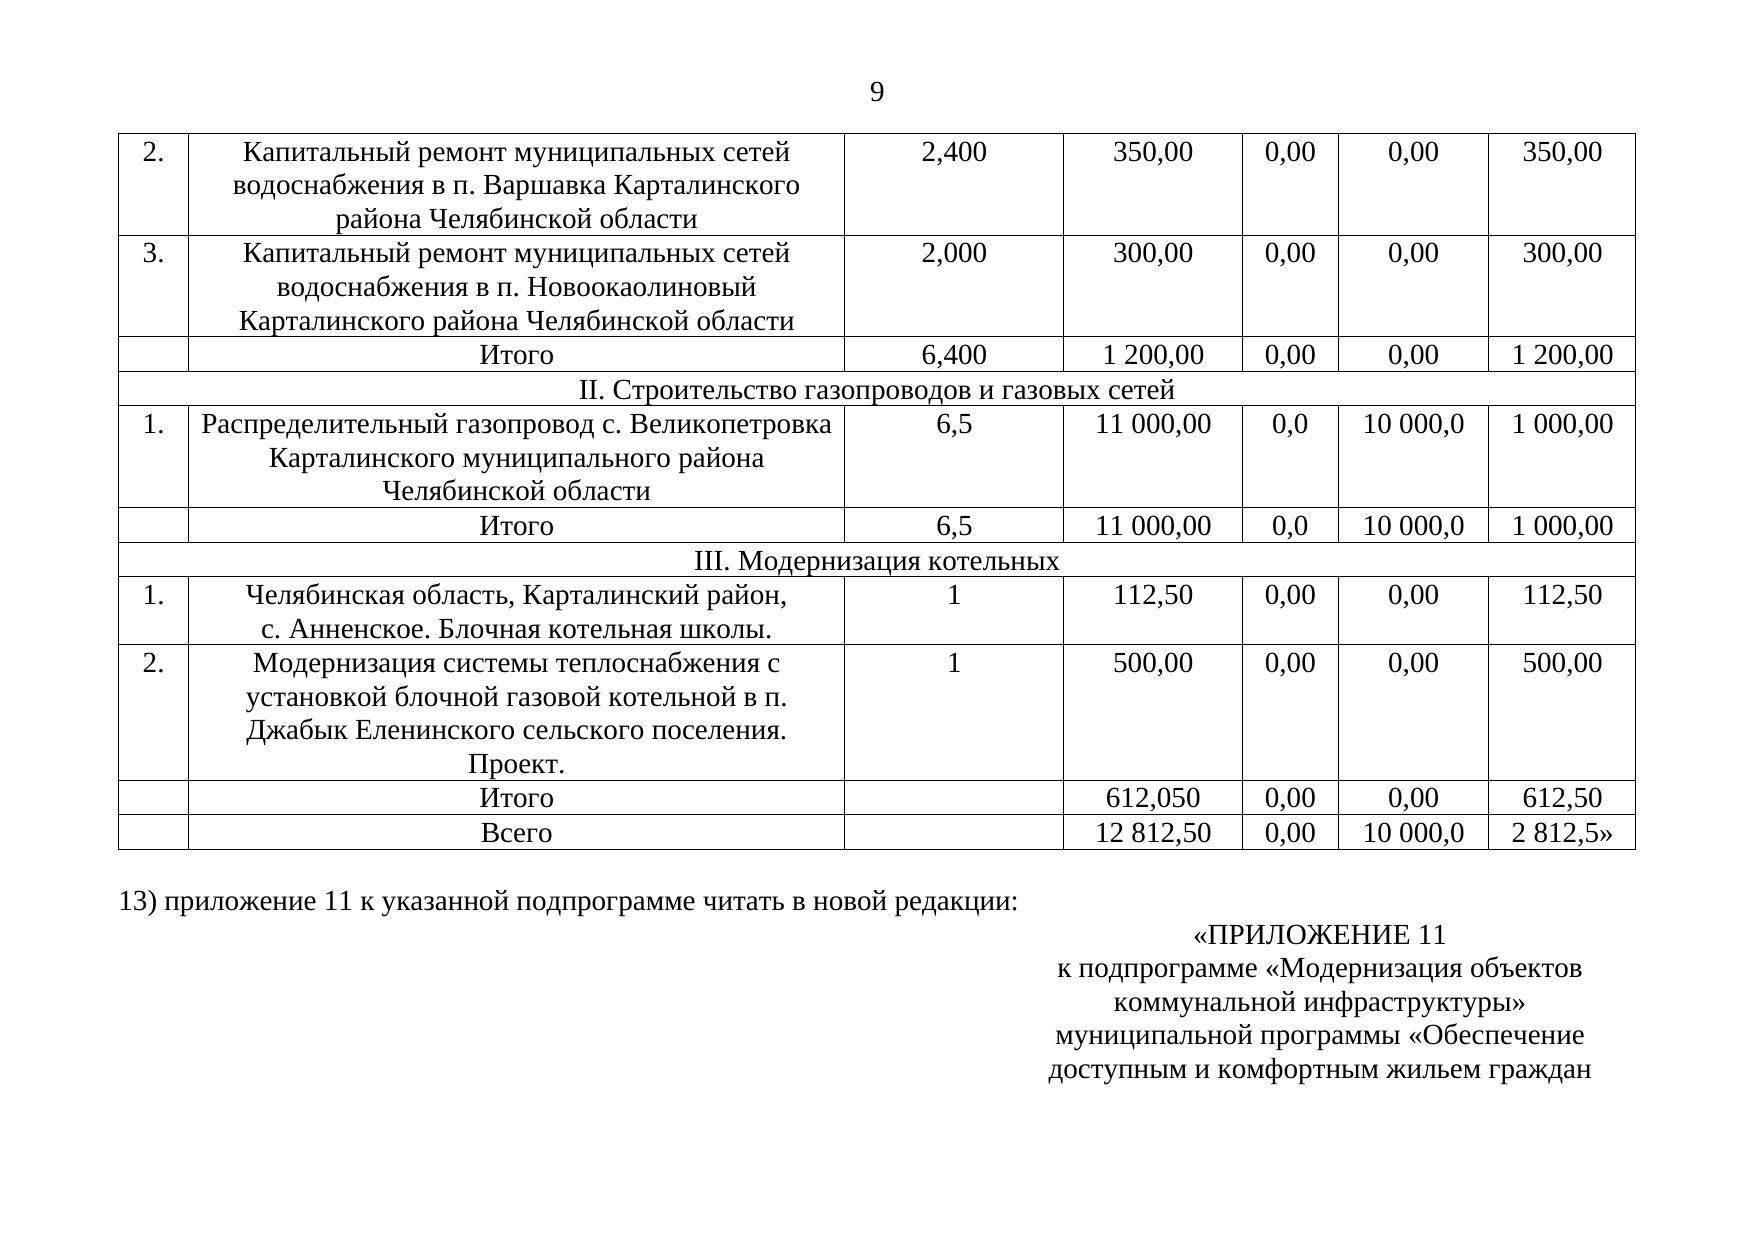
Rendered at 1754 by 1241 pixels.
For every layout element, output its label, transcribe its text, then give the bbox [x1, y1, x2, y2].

table_cell Итого [189, 337, 844, 371]
table_cell 0,00 [1339, 134, 1488, 234]
table_cell 11 000,00 [1064, 406, 1242, 507]
table_cell 6,5 [845, 508, 1063, 542]
table_cell 500,00 [1064, 645, 1242, 779]
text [1004, 1017, 1636, 1084]
table_cell 2 812,5» [1489, 815, 1635, 849]
table_cell Капитальный ремонт муниципальных сетей водоснабжения в п. Новоокаолиновый Карталинского района Челябинской области [189, 236, 844, 336]
table_cell Челябинская область, Карталинский район, с. Анненское. Блочная котельная школы. [189, 577, 844, 644]
table_cell 11 000,00 [1064, 508, 1242, 542]
table_cell 112,50 [1064, 577, 1242, 644]
table_cell 1 000,00 [1489, 508, 1635, 542]
table_cell 2,000 [845, 236, 1063, 336]
table_cell III. Модернизация котельных [119, 543, 1635, 576]
table_cell 112,50 [1489, 577, 1635, 644]
table_cell 500,00 [1489, 645, 1635, 779]
table_cell 10 000,0 [1339, 815, 1488, 849]
table_cell [119, 781, 188, 814]
table_cell 1 200,00 [1489, 337, 1635, 371]
table_cell 0,00 [1243, 236, 1338, 336]
table_cell 2. [119, 134, 188, 234]
text к подпрограмме «Модернизация объектов [1004, 950, 1636, 984]
text «ПРИЛОЖЕНИЕ 11 [1004, 917, 1636, 950]
table_cell 0,00 [1243, 134, 1338, 234]
table_cell 2. [119, 645, 188, 779]
table_cell Итого [189, 508, 844, 542]
table_cell 10 000,0 [1339, 406, 1488, 507]
table_cell 350,00 [1489, 134, 1635, 234]
table_cell Всего [189, 815, 844, 849]
table_cell 612,050 [1064, 781, 1242, 814]
table_cell II. Строительство газопроводов и газовых сетей [119, 372, 1635, 405]
table_cell 0,00 [1243, 337, 1338, 371]
table_cell 0,00 [1243, 815, 1338, 849]
table_cell 0,00 [1339, 236, 1488, 336]
table_cell 6,5 [845, 406, 1063, 507]
table_cell 2,400 [845, 134, 1063, 234]
table_cell 1. [119, 406, 188, 507]
table_cell Распределительный газопровод с. Великопетровка Карталинского муниципального района Челябинской области [189, 406, 844, 507]
table_cell 12 812,50 [1064, 815, 1242, 849]
table_cell Итого [189, 781, 844, 814]
text 13) приложение 11 к указанной подпрограмме читать в новой редакции: [118, 883, 1636, 917]
table_cell 350,00 [1064, 134, 1242, 234]
table_cell 0,0 [1243, 508, 1338, 542]
table_cell 10 000,0 [1339, 508, 1488, 542]
table_cell 0,00 [1339, 645, 1488, 779]
table_cell [119, 337, 188, 371]
table_cell [845, 781, 1063, 814]
table_cell 0,00 [1339, 577, 1488, 644]
table_cell 1. [119, 577, 188, 644]
table_cell 0,0 [1243, 406, 1338, 507]
table_cell 612,50 [1489, 781, 1635, 814]
table_cell 0,00 [1243, 645, 1338, 779]
table_cell 0,00 [1243, 577, 1338, 644]
table_cell 1 [845, 645, 1063, 779]
table_cell [119, 508, 188, 542]
table_cell 300,00 [1489, 236, 1635, 336]
table_cell 0,00 [1339, 337, 1488, 371]
table_cell [119, 815, 188, 849]
table_cell 1 [845, 577, 1063, 644]
table_cell Капитальный ремонт муниципальных сетей водоснабжения в п. Варшавка Карталинского района Челябинской области [189, 134, 844, 234]
table_cell 300,00 [1064, 236, 1242, 336]
table_cell 1 200,00 [1064, 337, 1242, 371]
table_cell 3. [119, 236, 188, 336]
table_cell [845, 815, 1063, 849]
table_cell Модернизация системы теплоснабжения с установкой блочной газовой котельной в п. Джабык Еленинского сельского поселения. Проект. [189, 645, 844, 779]
table_cell 6,400 [845, 337, 1063, 371]
table_cell 0,00 [1339, 781, 1488, 814]
text коммунальной инфраструктуры» [1004, 984, 1636, 1017]
table_cell 0,00 [1243, 781, 1338, 814]
table_cell 1 000,00 [1489, 406, 1635, 507]
